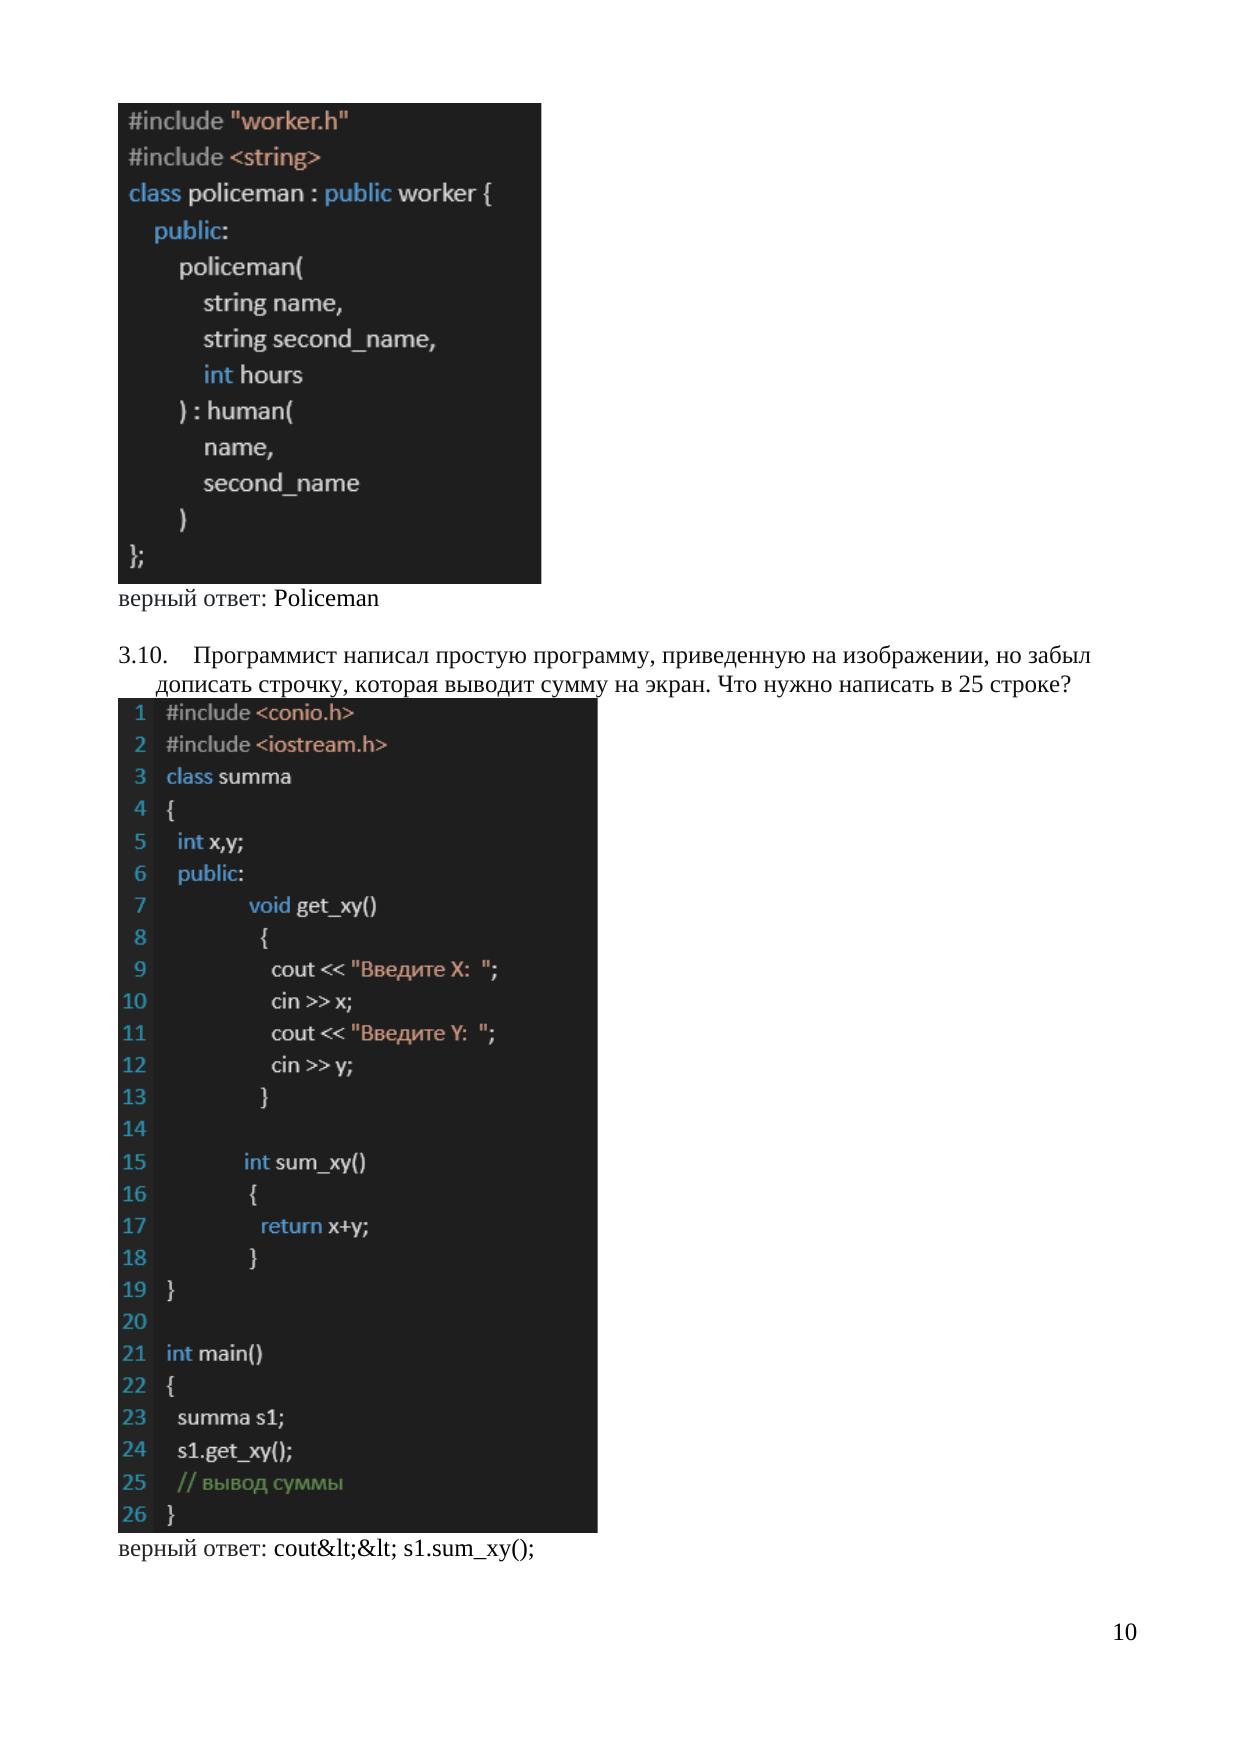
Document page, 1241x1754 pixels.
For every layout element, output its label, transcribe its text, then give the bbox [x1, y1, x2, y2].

list Программист написал простую программу, приведенную на изображении, но забыл дописать строчку, которая выводит сумму на экран. Что нужно написать в 25 строке? [118, 641, 1137, 698]
text верный ответ: cout&lt;&lt; s1.sum_xy(); [118, 1533, 1137, 1561]
picture [118, 103, 542, 584]
picture [118, 698, 598, 1533]
text верный ответ: Policeman [118, 583, 1137, 612]
